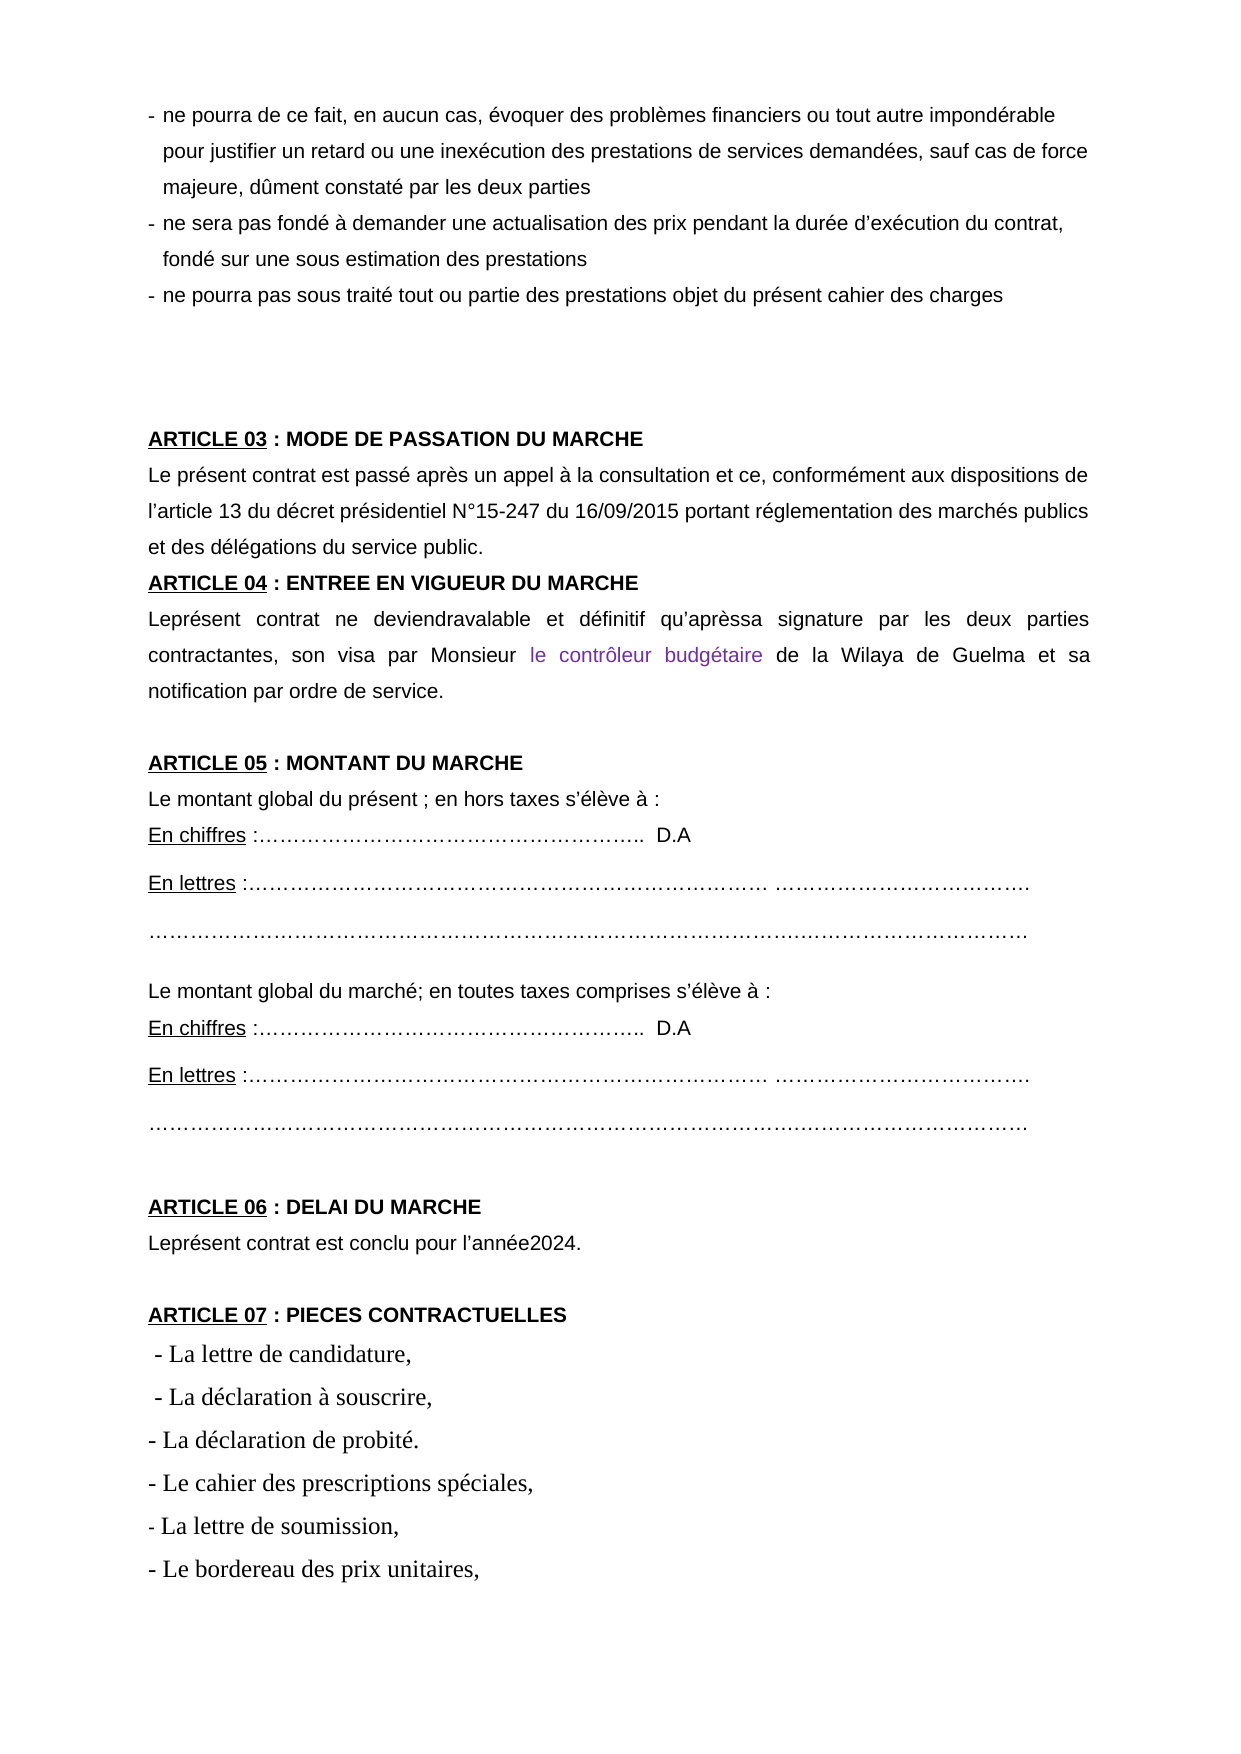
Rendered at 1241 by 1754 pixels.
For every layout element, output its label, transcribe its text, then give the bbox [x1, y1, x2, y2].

text Le présent contrat est passé après un appel à la consultation et ce, conformément aux dispositions de l’article 13 du décret présidentiel N°15-247 du 16/09/2015 portant réglementation des marchés publics et des délégations du service public. [148, 463, 1093, 559]
text En lettres :………………………………………………………………… ………………………………. [148, 871, 1092, 895]
text Le montant global du présent ; en hors taxes s’élève à : [148, 787, 1092, 811]
text ARTICLE 04 : ENTREE EN VIGUEUR DU MARCHE [148, 571, 1092, 595]
text En chiffres :……………………………………………….. D.A [148, 1015, 1092, 1039]
text ARTICLE 03 : MODE DE PASSATION DU MARCHE [148, 427, 1092, 451]
text - La lettre de soumission, [148, 1511, 1093, 1540]
text ARTICLE 06 : DELAI DU MARCHE [92, 1195, 1091, 1219]
text En lettres :………………………………………………………………… ………………………………. [148, 1063, 1092, 1087]
text - La déclaration de probité. [148, 1425, 1093, 1454]
text En chiffres :……………………………………………….. D.A [148, 823, 1092, 847]
text Le montant global du marché; en toutes taxes comprises s’élève à : [148, 979, 1092, 1003]
list ne pourra pas sous traité tout ou partie des prestations objet du présent cahier des charges [148, 283, 1092, 307]
text ………………………………………………………………………………….…………………………… [148, 919, 1092, 943]
text ARTICLE 05 : MONTANT DU MARCHE [148, 751, 1092, 775]
list ne sera pas fondé à demander une actualisation des prix pendant la durée d’exécution du contrat, fondé sur une sous estimation des prestations [148, 211, 1092, 271]
text - La déclaration à souscrire, [148, 1382, 1093, 1411]
list ne pourra de ce fait, en aucun cas, évoquer des problèmes financiers ou tout autre impondérable pour justifier un retard ou une inexécution des prestations de services demandées, sauf cas de force majeure, dûment constaté par les deux parties [148, 103, 1092, 199]
text - La lettre de candidature, [148, 1339, 1093, 1367]
text ARTICLE 07 : PIECES CONTRACTUELLES [148, 1303, 1092, 1327]
text Leprésent contrat ne deviendravalable et définitif qu’aprèssa signature par les deux parties contractantes, son visa par Monsieur le contrôleur budgétaire de la Wilaya de Guelma et sa notification par ordre de service. [148, 607, 1091, 703]
text Leprésent contrat est conclu pour l’année2024. [148, 1231, 1092, 1255]
text - Le bordereau des prix unitaires, [148, 1554, 1093, 1583]
text ………………………………………………………………………………….…………………………… [148, 1111, 1092, 1135]
text - Le cahier des prescriptions spéciales, [148, 1468, 1093, 1497]
